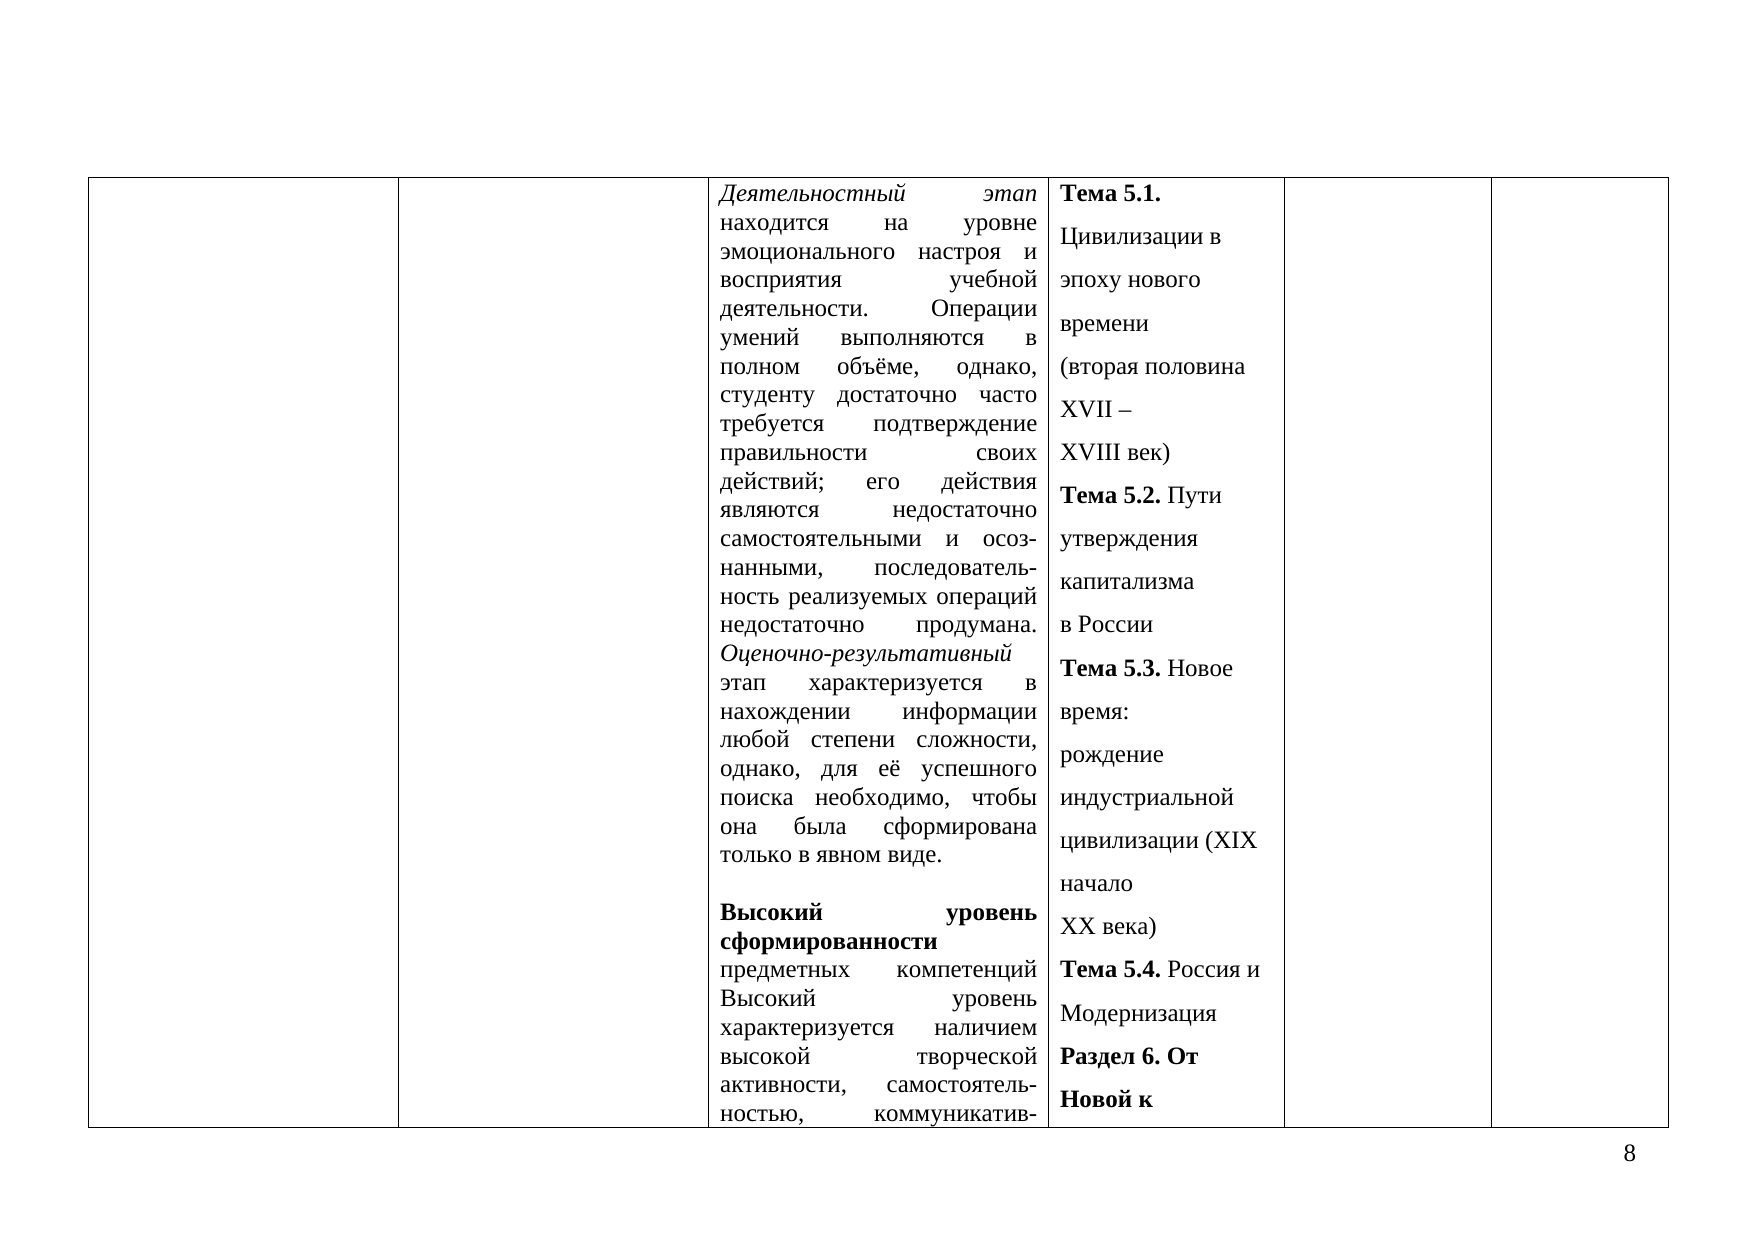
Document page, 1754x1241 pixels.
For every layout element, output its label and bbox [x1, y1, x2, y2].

table_cell [709, 178, 1048, 1127]
table_cell [1049, 178, 1284, 1127]
table_cell [399, 178, 708, 1127]
table_cell [1285, 178, 1491, 1127]
table_cell [1492, 178, 1668, 1127]
table_cell [89, 178, 398, 1127]
